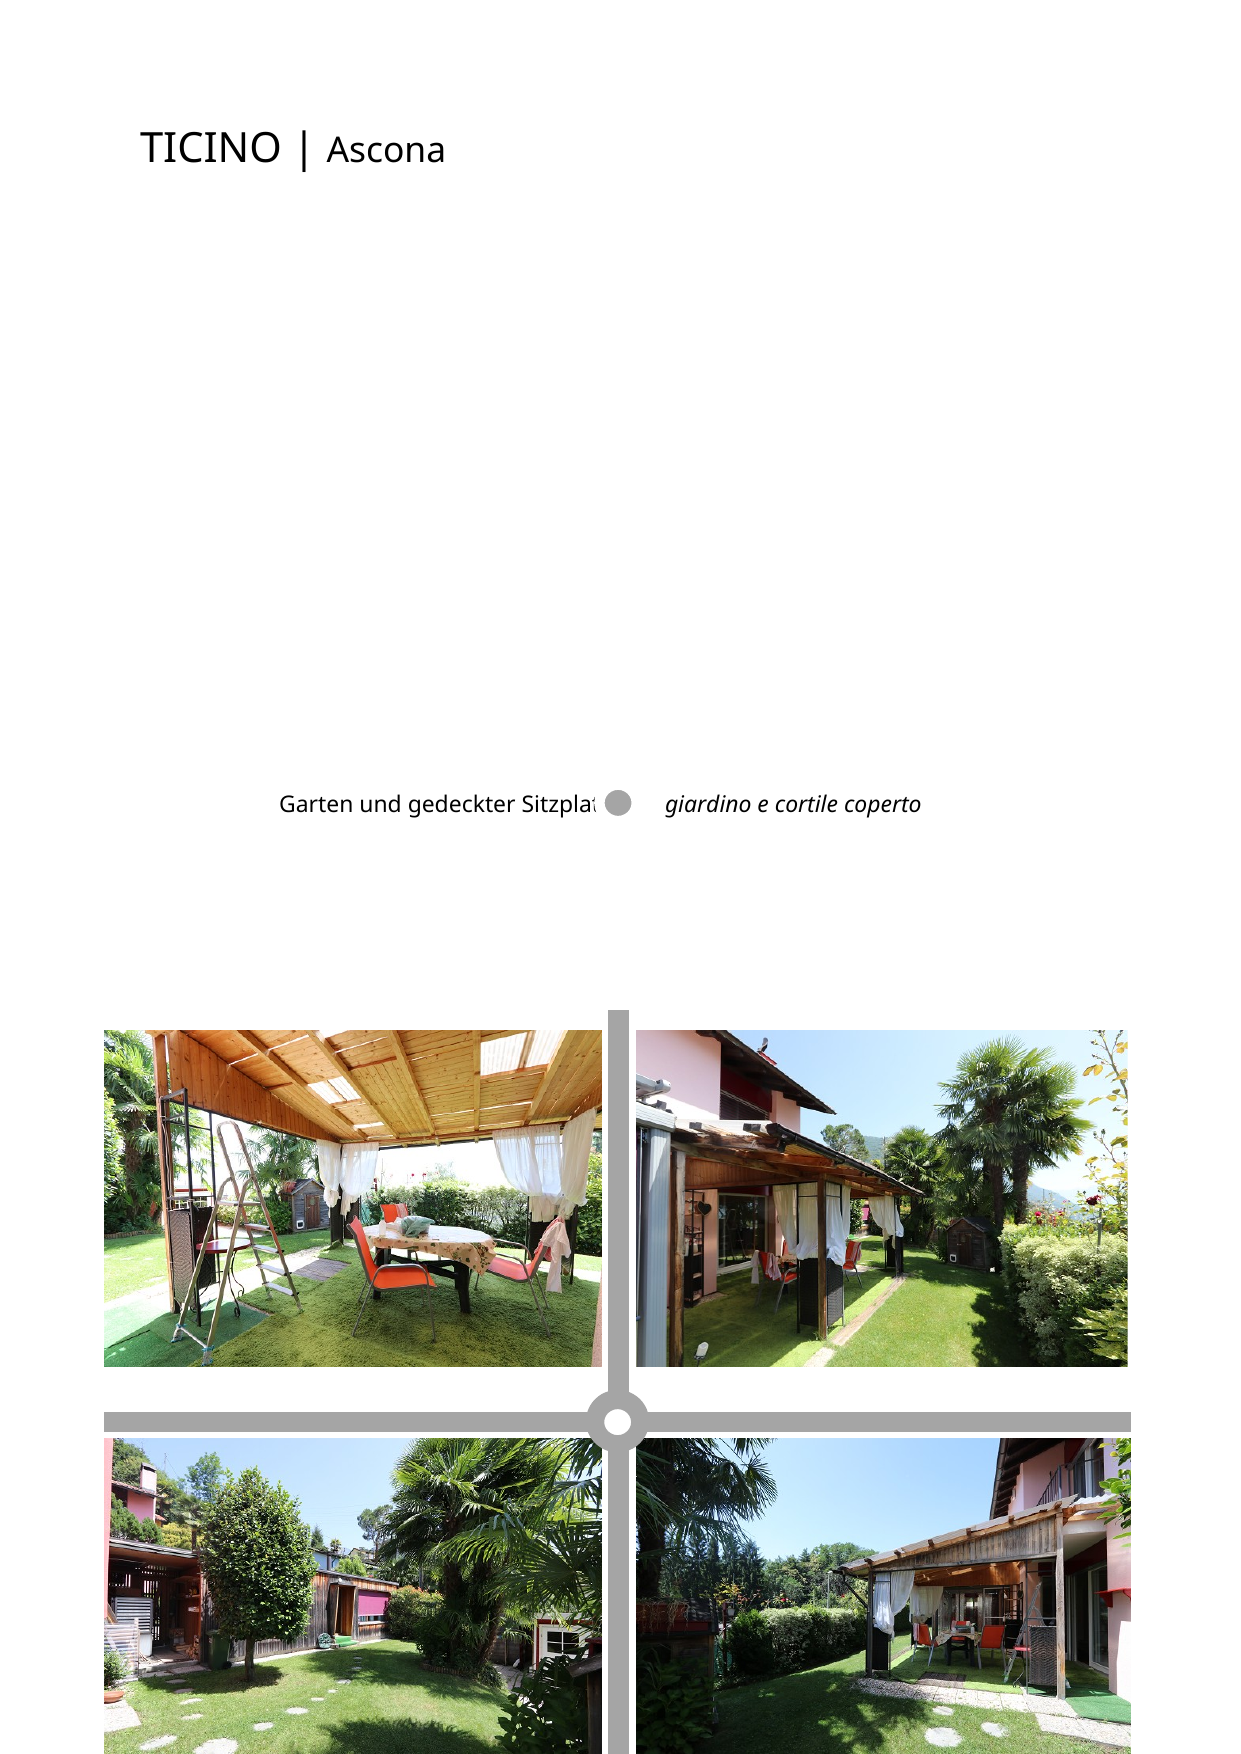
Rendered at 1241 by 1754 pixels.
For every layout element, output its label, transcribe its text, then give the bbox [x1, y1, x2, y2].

picture [104, 1438, 602, 1754]
text Garten und gedeckter Sitzplatz giardino e cortile coperto [118, 788, 599, 819]
text Garten und gedeckter Sitzplatz giardino e cortile coperto [637, 788, 1122, 819]
picture [636, 1438, 1131, 1754]
picture [636, 1030, 1128, 1367]
subtitle TICINO | Ascona [118, 118, 1122, 175]
picture [104, 1030, 602, 1367]
